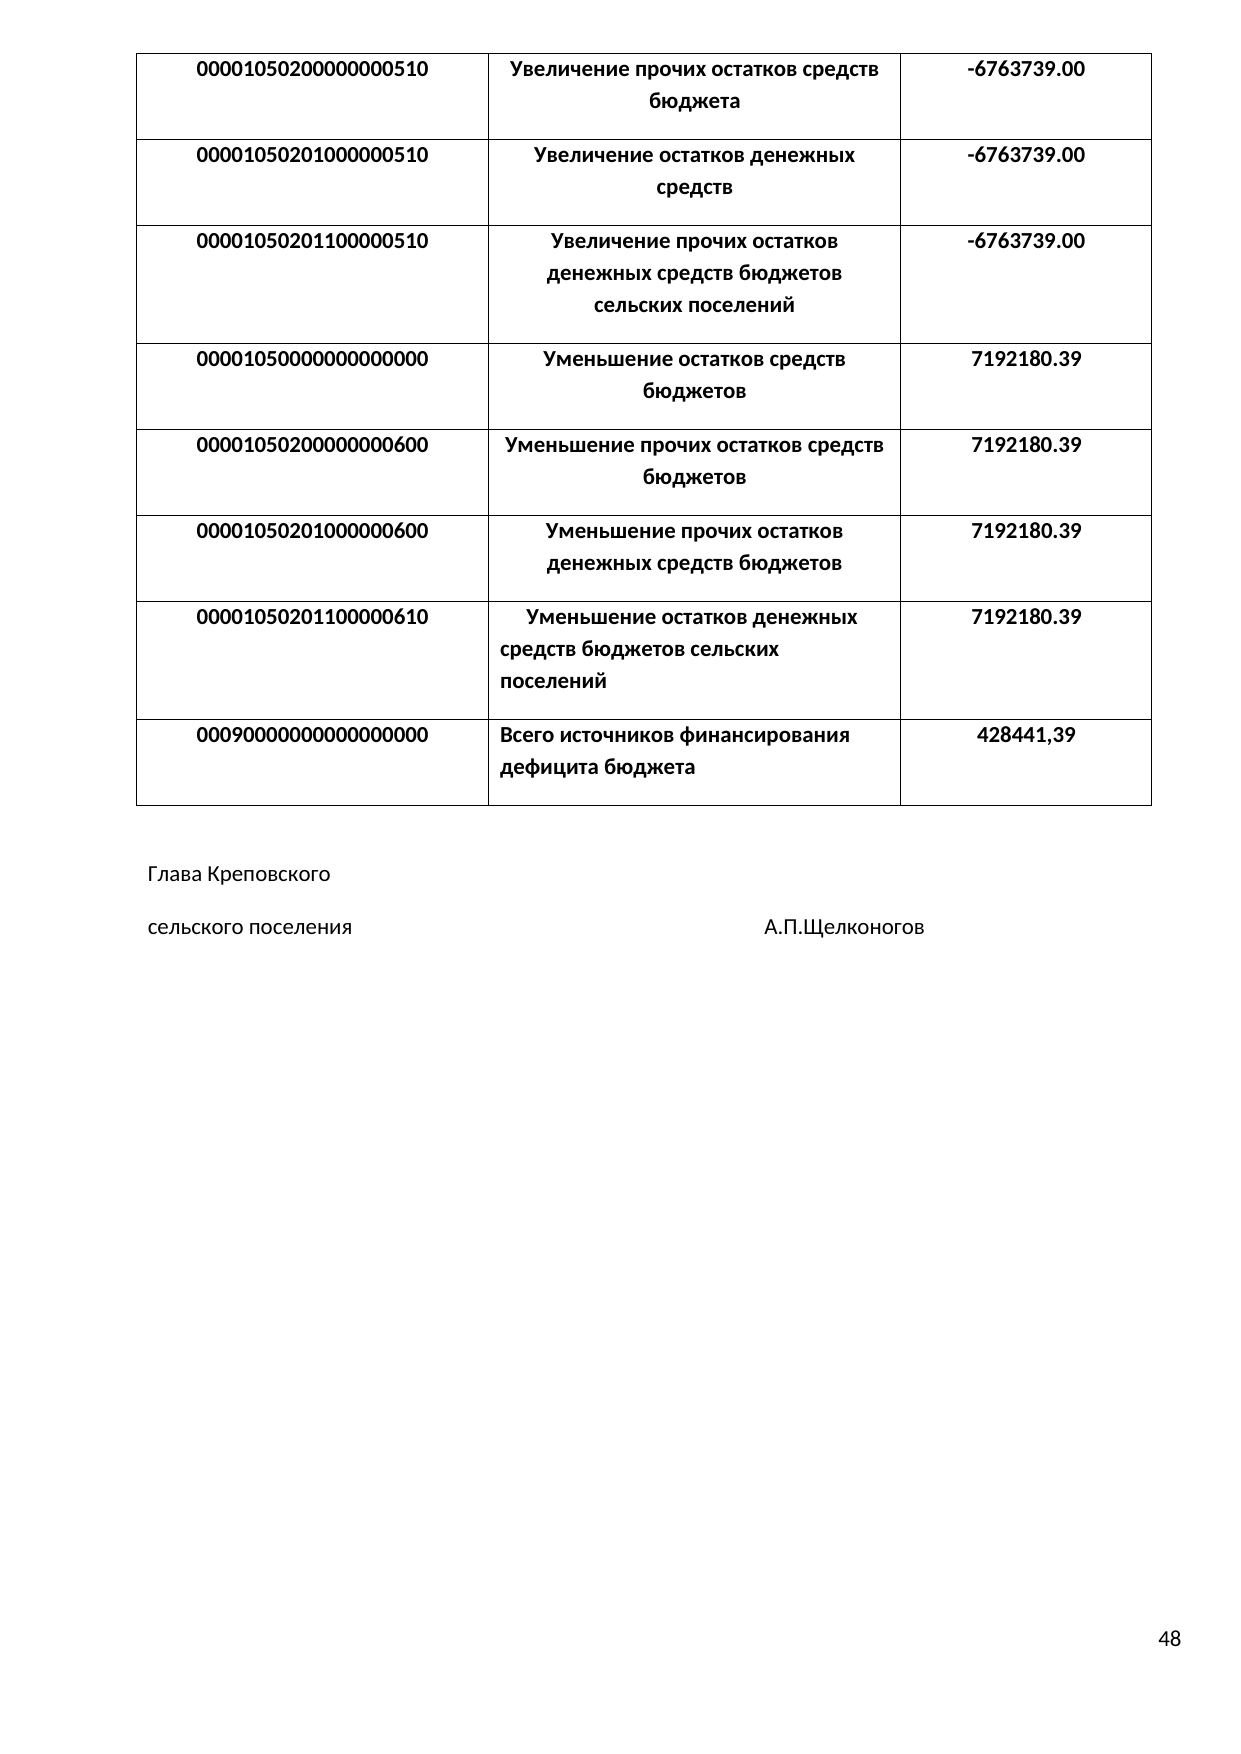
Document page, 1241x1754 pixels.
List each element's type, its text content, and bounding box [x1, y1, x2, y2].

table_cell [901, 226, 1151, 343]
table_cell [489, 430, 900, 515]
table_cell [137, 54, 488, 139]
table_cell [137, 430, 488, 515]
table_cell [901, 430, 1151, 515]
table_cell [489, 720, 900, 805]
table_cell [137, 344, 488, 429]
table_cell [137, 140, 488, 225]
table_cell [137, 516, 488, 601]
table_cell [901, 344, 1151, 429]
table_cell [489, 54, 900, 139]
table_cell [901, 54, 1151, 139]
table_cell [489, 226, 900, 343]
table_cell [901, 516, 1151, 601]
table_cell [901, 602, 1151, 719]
text сельского поселения А.П.Щелконогов [148, 912, 1181, 940]
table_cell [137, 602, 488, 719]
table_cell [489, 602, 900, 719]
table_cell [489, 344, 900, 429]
text Глава Креповского [148, 859, 1181, 887]
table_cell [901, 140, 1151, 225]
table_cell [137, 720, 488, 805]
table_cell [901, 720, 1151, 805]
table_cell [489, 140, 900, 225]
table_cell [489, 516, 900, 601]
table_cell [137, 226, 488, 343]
